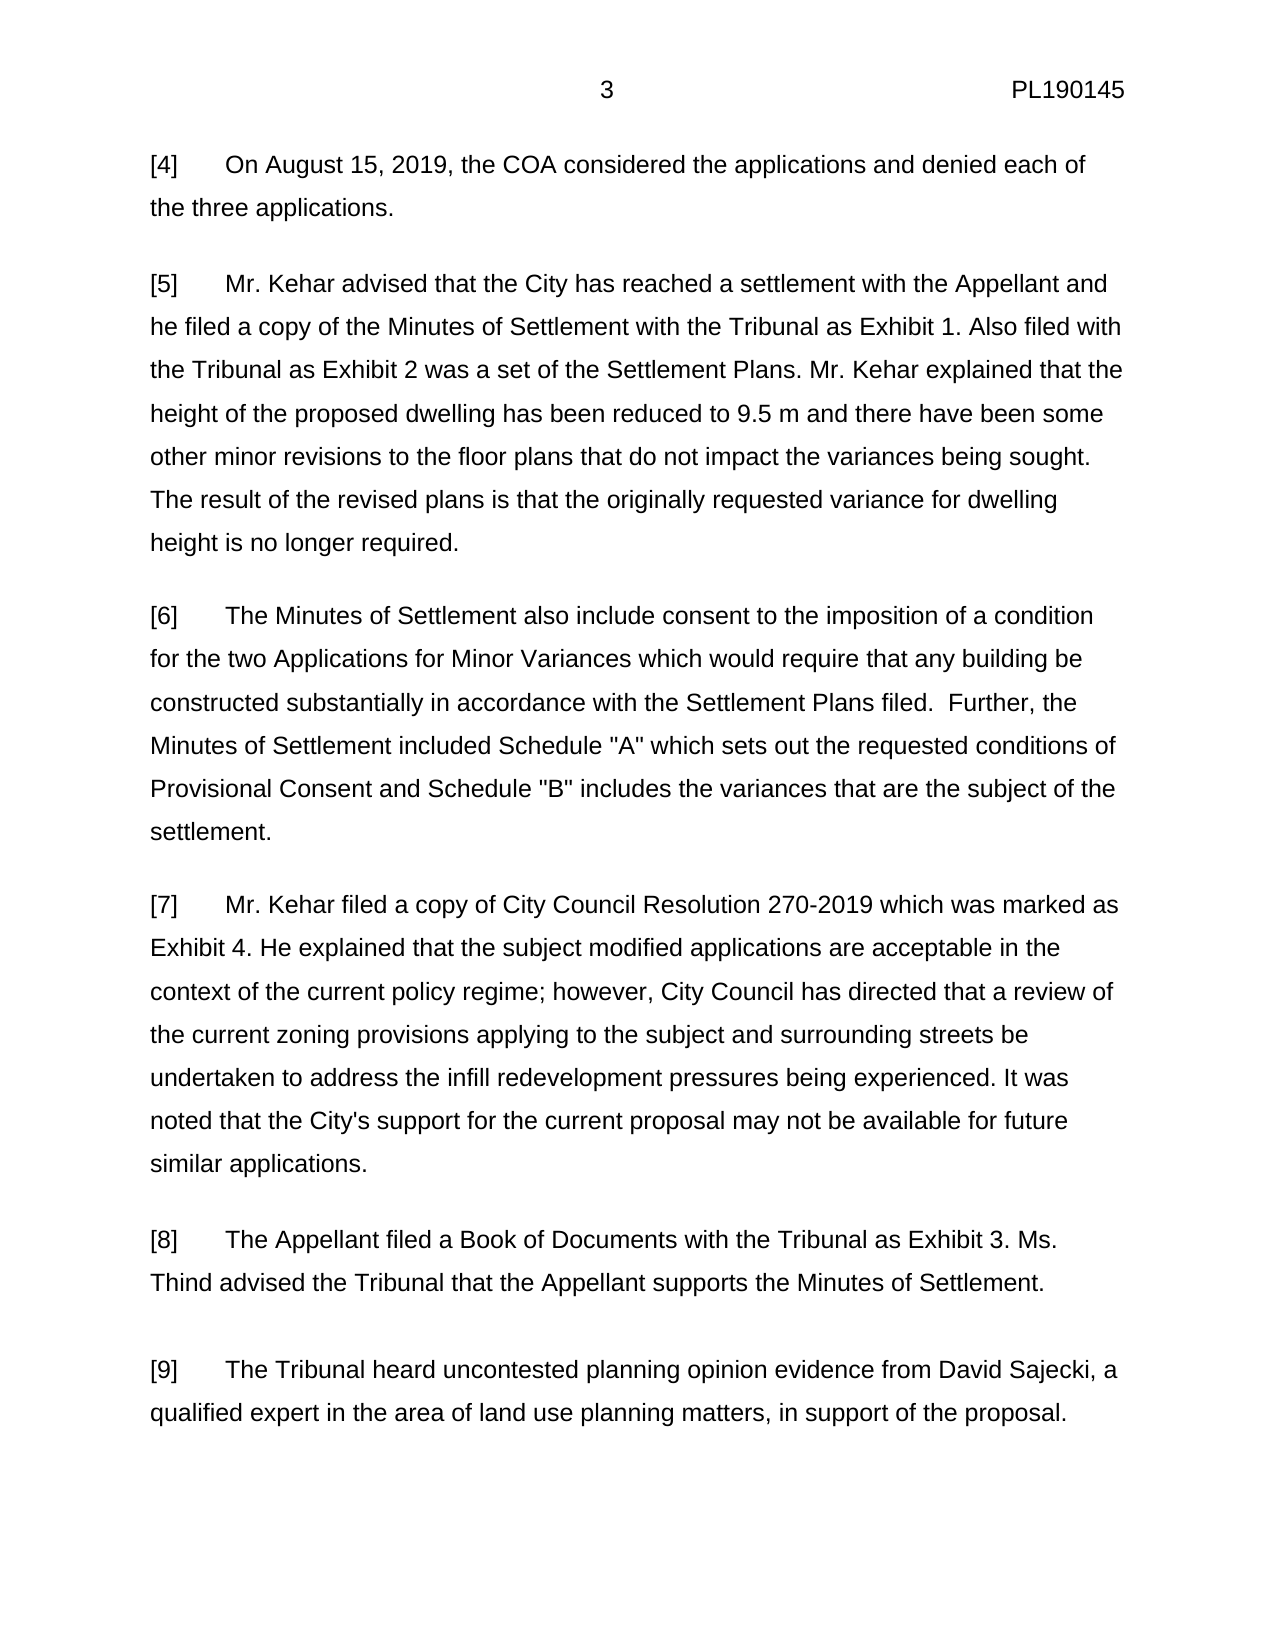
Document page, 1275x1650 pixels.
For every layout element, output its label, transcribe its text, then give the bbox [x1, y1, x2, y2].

list The Tribunal heard uncontested planning opinion evidence from David Sajecki, a qualified expert in the area of land use planning matters, in support of the proposal. [150, 1354, 1125, 1426]
list The Minutes of Settlement also include consent to the imposition of a condition for the two Applications for Minor Variances which would require that any building be constructed substantially in accordance with the Settlement Plans filed. Further, the Minutes of Settlement included Schedule "A" which sets out the requested conditions of Provisional Consent and Schedule "B" includes the variances that are the subject of the settlement. [150, 601, 1125, 846]
list On August 15, 2019, the COA considered the applications and denied each of the three applications. [150, 150, 1125, 222]
list Mr. Kehar filed a copy of City Council Resolution 270-2019 which was marked as Exhibit 4. He explained that the subject modified applications are acceptable in the context of the current policy regime; however, City Council has directed that a review of the current zoning provisions applying to the subject and surrounding streets be undertaken to address the infill redevelopment pressures being experienced. It was noted that the City's support for the current proposal may not be available for future similar applications. [150, 890, 1125, 1178]
list The Appellant filed a Book of Documents with the Tribunal as Exhibit 3. Ms. Thind advised the Tribunal that the Appellant supports the Minutes of Settlement. [150, 1225, 1125, 1297]
list Mr. Kehar advised that the City has reached a settlement with the Appellant and he filed a copy of the Minutes of Settlement with the Tribunal as Exhibit 1. Also filed with the Tribunal as Exhibit 2 was a set of the Settlement Plans. Mr. Kehar explained that the height of the proposed dwelling has been reduced to 9.5 m and there have been some other minor revisions to the floor plans that do not impact the variances being sought. The result of the revised plans is that the originally requested variance for dwelling height is no longer required. [150, 269, 1125, 557]
